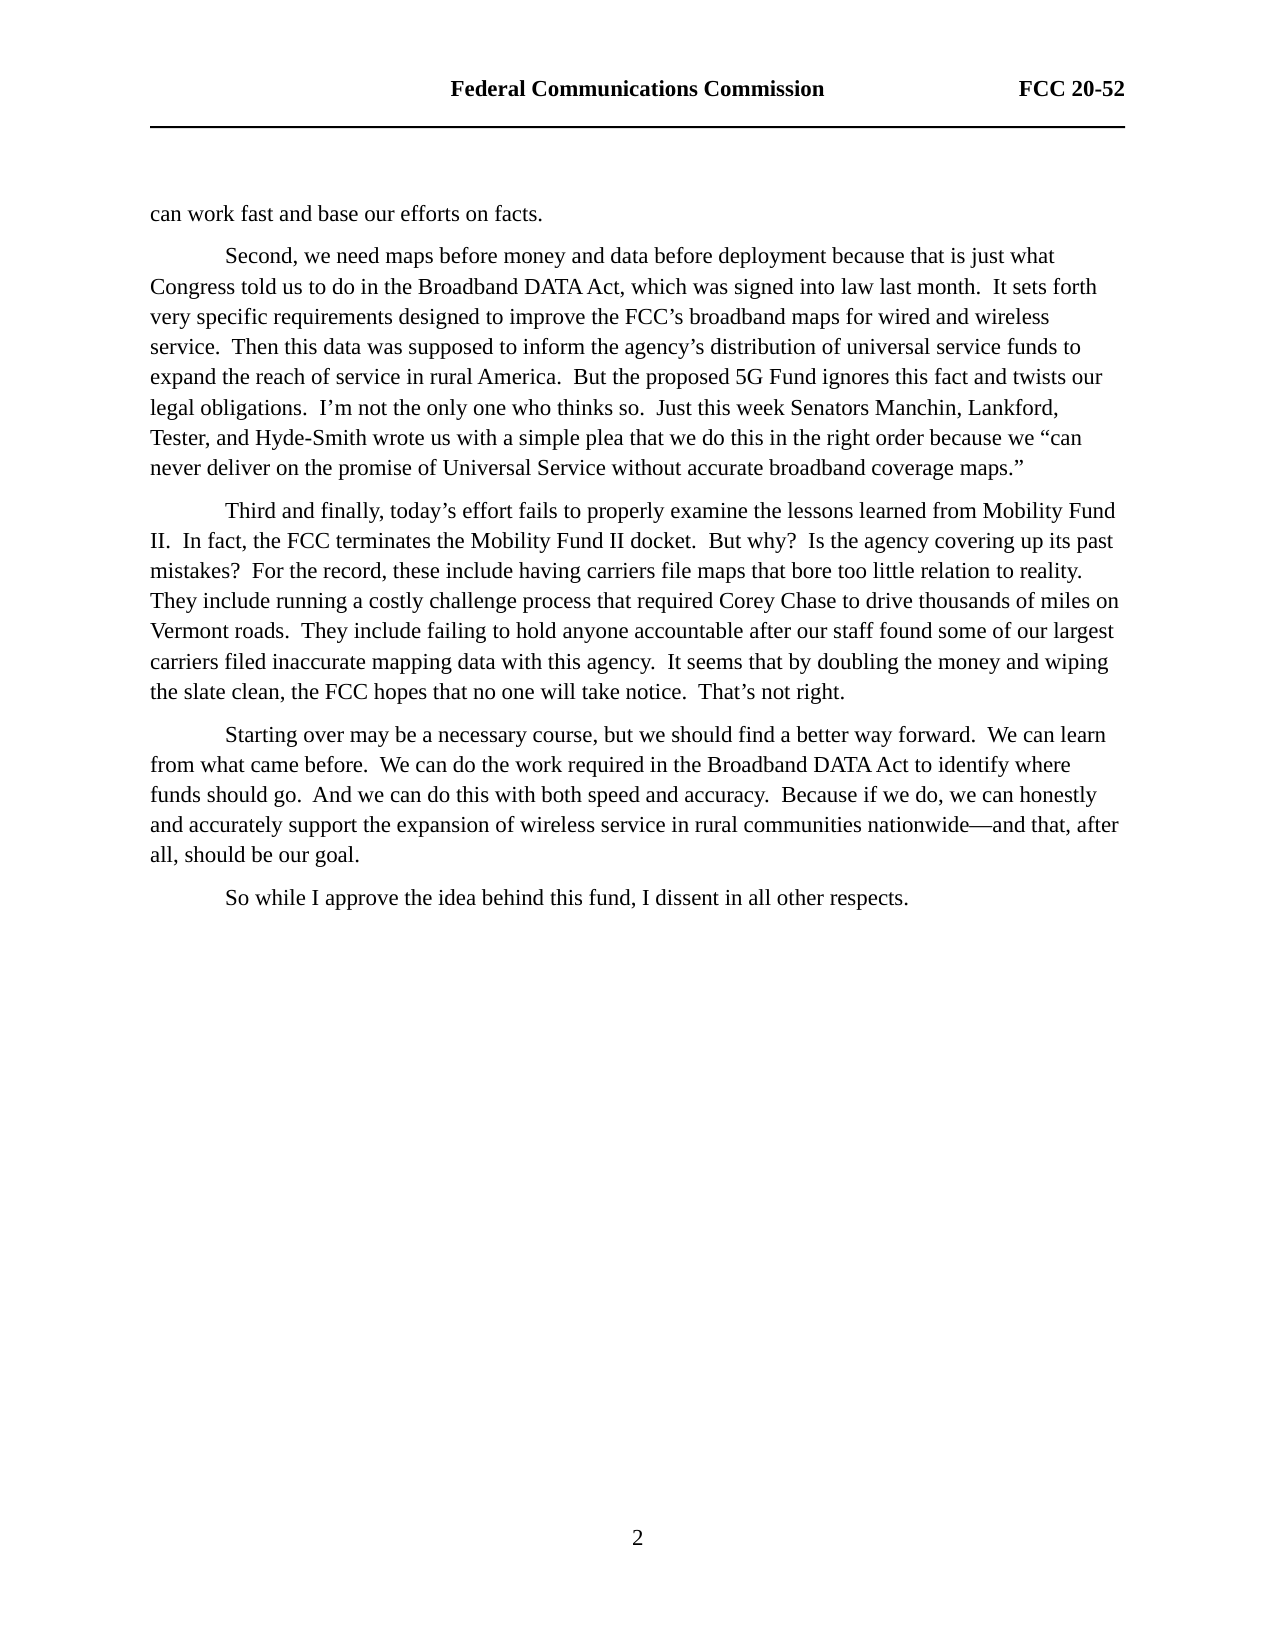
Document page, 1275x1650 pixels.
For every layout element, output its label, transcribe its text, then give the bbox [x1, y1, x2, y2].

text So while I approve the idea behind this fund, I dissent in all other respects. [150, 884, 1125, 911]
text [150, 200, 1125, 226]
text Third and finally, today’s effort fails to properly examine the lessons learned from Mobility Fund II. In fact, the FCC terminates the Mobility Fund II docket. But why? Is the agency covering up its past mistakes? For the record, these include having carriers file maps that bore too little relation to reality. They include running a costly challenge process that required Corey Chase to drive thousands of miles on Vermont roads. They include failing to hold anyone accountable after our staff found some of our largest carriers filed inaccurate mapping data with this agency. It seems that by doubling the money and wiping the slate clean, the FCC hopes that no one will take notice. That’s not right. [150, 497, 1125, 704]
text Second, we need maps before money and data before deployment because that is just what Congress told us to do in the Broadband DATA Act, which was signed into law last month. It sets forth very specific requirements designed to improve the FCC’s broadband maps for wired and wireless service. Then this data was supposed to inform the agency’s distribution of universal service funds to expand the reach of service in rural America. But the proposed 5G Fund ignores this fact and twists our legal obligations. I’m not the only one who thinks so. Just this week Senators Manchin, Lankford, Tester, and Hyde-Smith wrote us with a simple plea that we do this in the right order because we “can never deliver on the promise of Universal Service without accurate broadband coverage maps.” [150, 242, 1125, 480]
text Starting over may be a necessary course, but we should find a better way forward. We can learn from what came before. We can do the work required in the Broadband DATA Act to identify where funds should go. And we can do this with both speed and accuracy. Because if we do, we can honestly and accurately support the expansion of wireless service in rural communities nationwide—and that, after all, should be our goal. [150, 721, 1125, 868]
